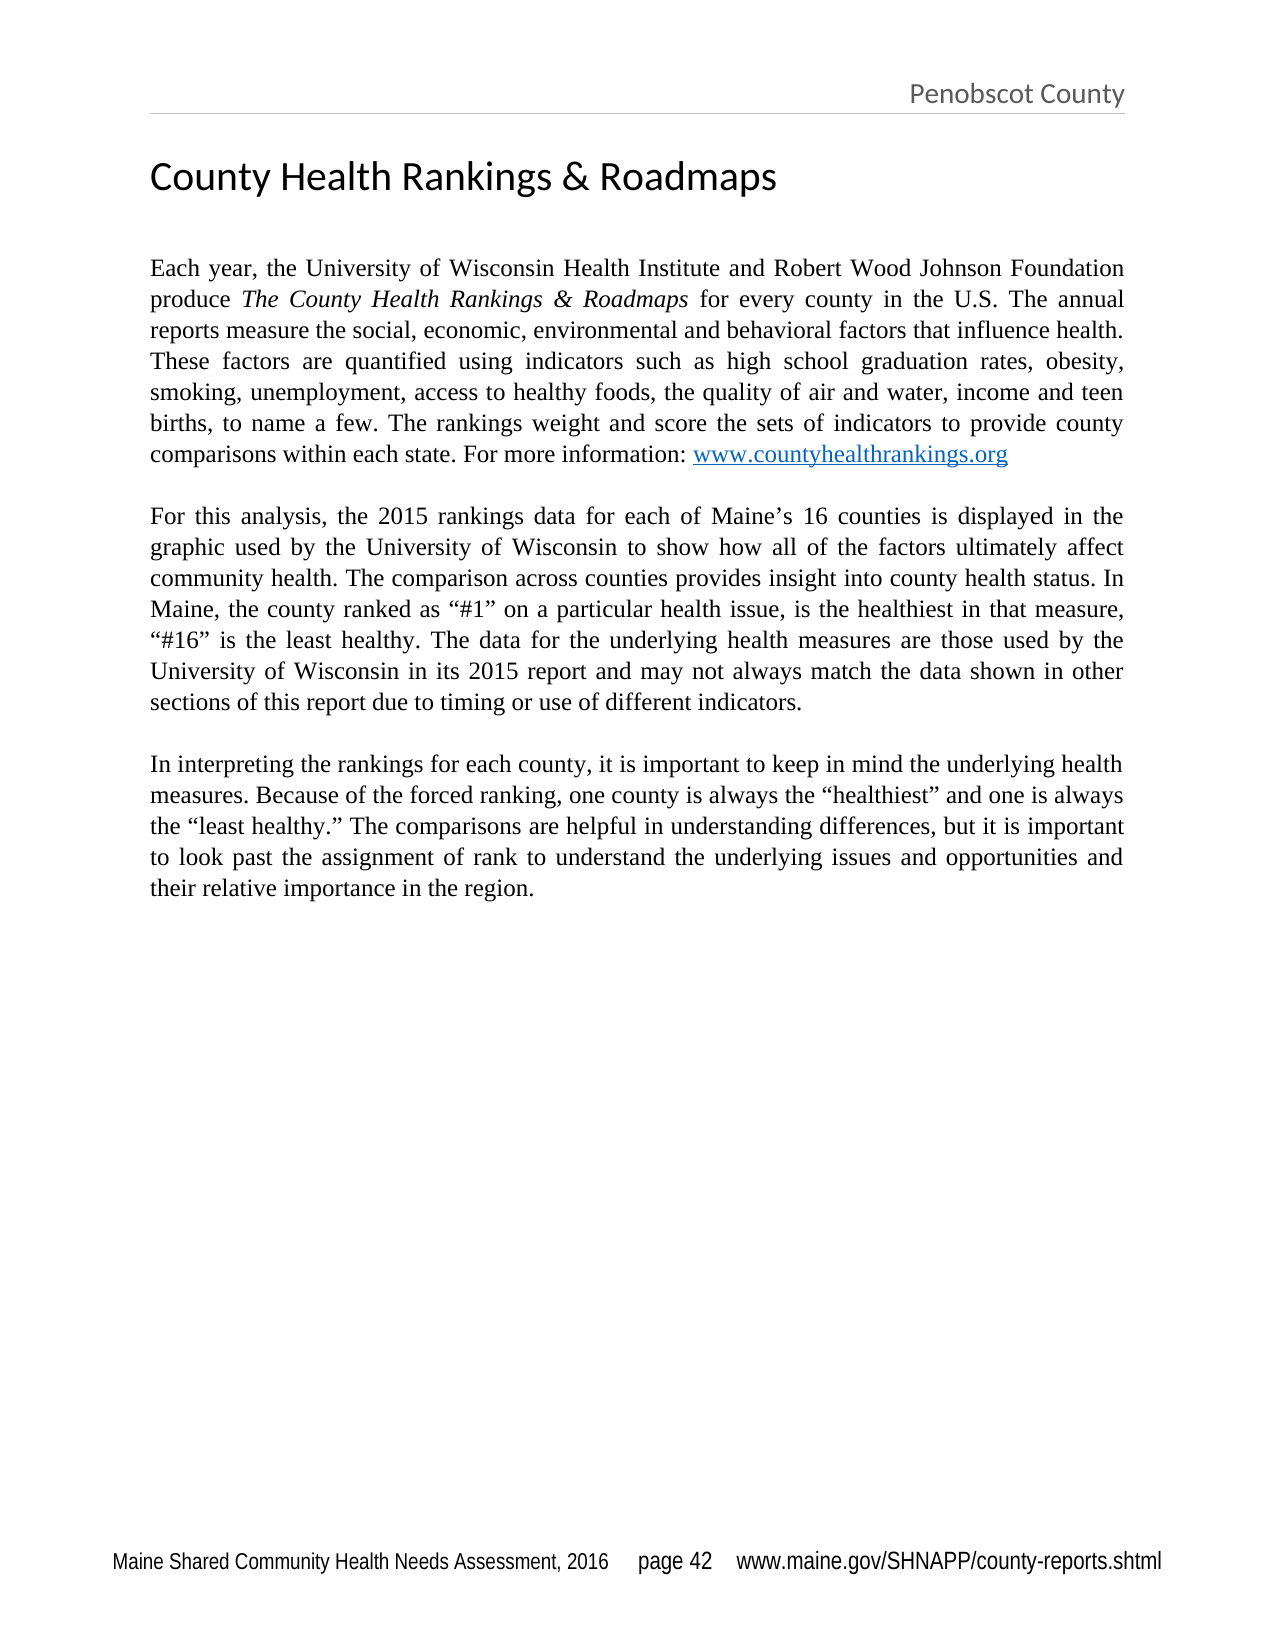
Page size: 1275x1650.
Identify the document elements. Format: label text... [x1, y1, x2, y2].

text In interpreting the rankings for each county, it is important to keep in mind the underlying health measures. Because of the forced ranking, one county is always the “healthiest” and one is always the “least healthy.” The comparisons are helpful in understanding differences, but it is important to look past the assignment of rank to understand the underlying issues and opportunities and their relative importance in the region. [150, 749, 1125, 902]
text For this analysis, the 2015 rankings data for each of Maine’s 16 counties is displayed in the graphic used by the University of Wisconsin to show how all of the factors ultimately affect community health. The comparison across counties provides insight into county health status. In Maine, the county ranked as “#1” on a particular health issue, is the healthiest in that measure, “#16” is the least healthy. The data for the underlying health measures are those used by the University of Wisconsin in its 2015 report and may not always match the data shown in other sections of this report due to timing or use of different indicators. [150, 501, 1125, 716]
text Each year, the University of Wisconsin Health Institute and Robert Wood Johnson Foundation produce The County Health Rankings & Roadmaps for every county in the U.S. The annual reports measure the social, economic, environmental and behavioral factors that influence health. These factors are quantified using indicators such as high school graduation rates, obesity, smoking, unemployment, access to healthy foods, the quality of air and water, income and teen births, to name a few. The rankings weight and score the sets of indicators to provide county comparisons within each state. For more information: www.countyhealthrankings.org [150, 253, 1125, 468]
subtitle County Health Rankings & Roadmaps [150, 150, 1125, 201]
